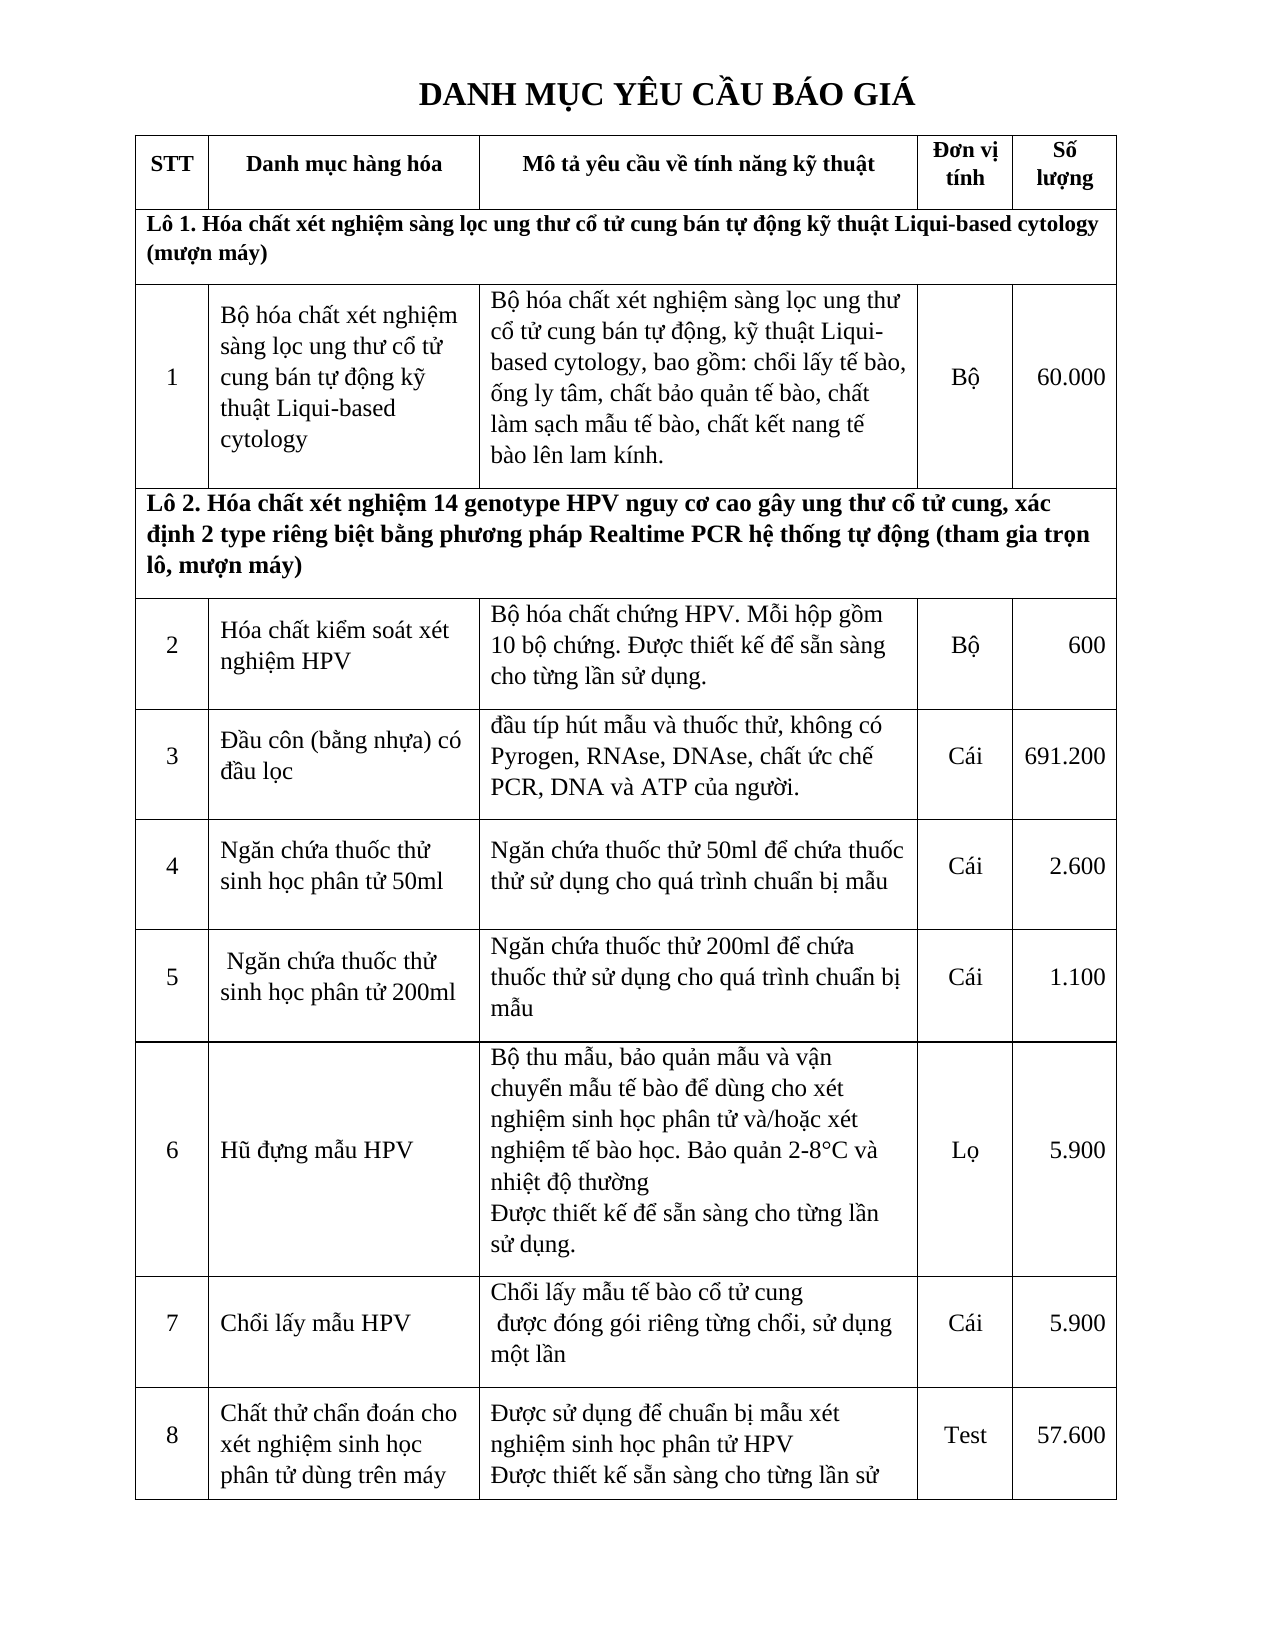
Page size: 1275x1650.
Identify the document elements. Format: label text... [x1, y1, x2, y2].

table_cell 8 [136, 1388, 208, 1499]
table_cell Ngăn chứa thuốc thử sinh học phân tử 50ml [209, 820, 479, 929]
table_cell 1.100 [1013, 930, 1116, 1041]
table_cell Chổi lấy mẫu HPV [209, 1277, 479, 1387]
table_cell Bộ thu mẫu, bảo quản mẫu và vận chuyển mẫu tế bào để dùng cho xét nghiệm sinh học phân tử và/hoặc xét nghiệm tế bào học. Bảo quản 2-8°C và nhiệt độ thường Được thiết kế để sẵn sàng cho từng lần sử dụng. [480, 1043, 917, 1276]
table_cell Hũ đựng mẫu HPV [209, 1043, 479, 1276]
table_cell 600 [1013, 599, 1116, 709]
table_cell Test [918, 1388, 1012, 1499]
table_cell 6 [136, 1043, 208, 1276]
table_cell 4 [136, 820, 208, 929]
text DANH MỤC YÊU CẦU BÁO GIÁ [150, 74, 1125, 112]
table_cell Bộ [918, 285, 1012, 487]
table_cell Cái [918, 1277, 1012, 1387]
table_cell 5.900 [1013, 1277, 1116, 1387]
table_cell Đầu côn (bằng nhựa) có đầu lọc [209, 710, 479, 819]
table_cell Lô 2. Hóa chất xét nghiệm 14 genotype HPV nguy cơ cao gây ung thư cổ tử cung, xác định 2 type riêng biệt bằng phương pháp Realtime PCR hệ thống tự động (tham gia trọn lô, mượn máy) [136, 489, 1116, 598]
table_cell 5.900 [1013, 1043, 1116, 1276]
table_cell Bộ [918, 599, 1012, 709]
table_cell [480, 1388, 917, 1499]
table_cell Cái [918, 710, 1012, 819]
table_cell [209, 1388, 479, 1499]
table_cell Hóa chất kiểm soát xét nghiệm HPV [209, 599, 479, 709]
table_cell Chổi lấy mẫu tế bào cổ tử cung được đóng gói riêng từng chổi, sử dụng một lần [480, 1277, 917, 1387]
table_cell 57.600 [1013, 1388, 1116, 1499]
table_cell 1 [136, 285, 208, 487]
table_header STT [136, 136, 208, 209]
table_header Số lượng [1013, 136, 1116, 209]
table_header Đơn vị tính [918, 136, 1012, 209]
table_cell Bộ hóa chất xét nghiệm sàng lọc ung thư cổ tử cung bán tự động, kỹ thuật Liqui-based cytology, bao gồm: chổi lấy tế bào, ống ly tâm, chất bảo quản tế bào, chất làm sạch mẫu tế bào, chất kết nang tế bào lên lam kính. [480, 285, 917, 487]
table_cell Cái [918, 820, 1012, 929]
table_header Mô tả yêu cầu về tính năng kỹ thuật [480, 136, 917, 209]
table_cell 7 [136, 1277, 208, 1387]
table_cell Cái [918, 930, 1012, 1041]
table_cell 60.000 [1013, 285, 1116, 487]
table_cell Lô 1. Hóa chất xét nghiệm sàng lọc ung thư cổ tử cung bán tự động kỹ thuật Liqui-based cytology (mượn máy) [136, 210, 1116, 284]
table_cell Bộ hóa chất xét nghiệm sàng lọc ung thư cổ tử cung bán tự động kỹ thuật Liqui-based cytology [209, 285, 479, 487]
table_cell 3 [136, 710, 208, 819]
table_cell Ngăn chứa thuốc thử 50ml để chứa thuốc thử sử dụng cho quá trình chuẩn bị mẫu [480, 820, 917, 929]
table_cell 2 [136, 599, 208, 709]
table_cell Bộ hóa chất chứng HPV. Mỗi hộp gồm 10 bộ chứng. Được thiết kế để sẵn sàng cho từng lần sử dụng. [480, 599, 917, 709]
table_cell 691.200 [1013, 710, 1116, 819]
table_cell Lọ [918, 1043, 1012, 1276]
table_cell đầu típ hút mẫu và thuốc thử, không có Pyrogen, RNAse, DNAse, chất ức chế PCR, DNA và ATP của người. [480, 710, 917, 819]
table_header Danh mục hàng hóa [209, 136, 479, 209]
table_cell 2.600 [1013, 820, 1116, 929]
table_cell Ngăn chứa thuốc thử sinh học phân tử 200ml [209, 930, 479, 1041]
table_cell Ngăn chứa thuốc thử 200ml để chứa thuốc thử sử dụng cho quá trình chuẩn bị mẫu [480, 930, 917, 1041]
table_cell 5 [136, 930, 208, 1041]
